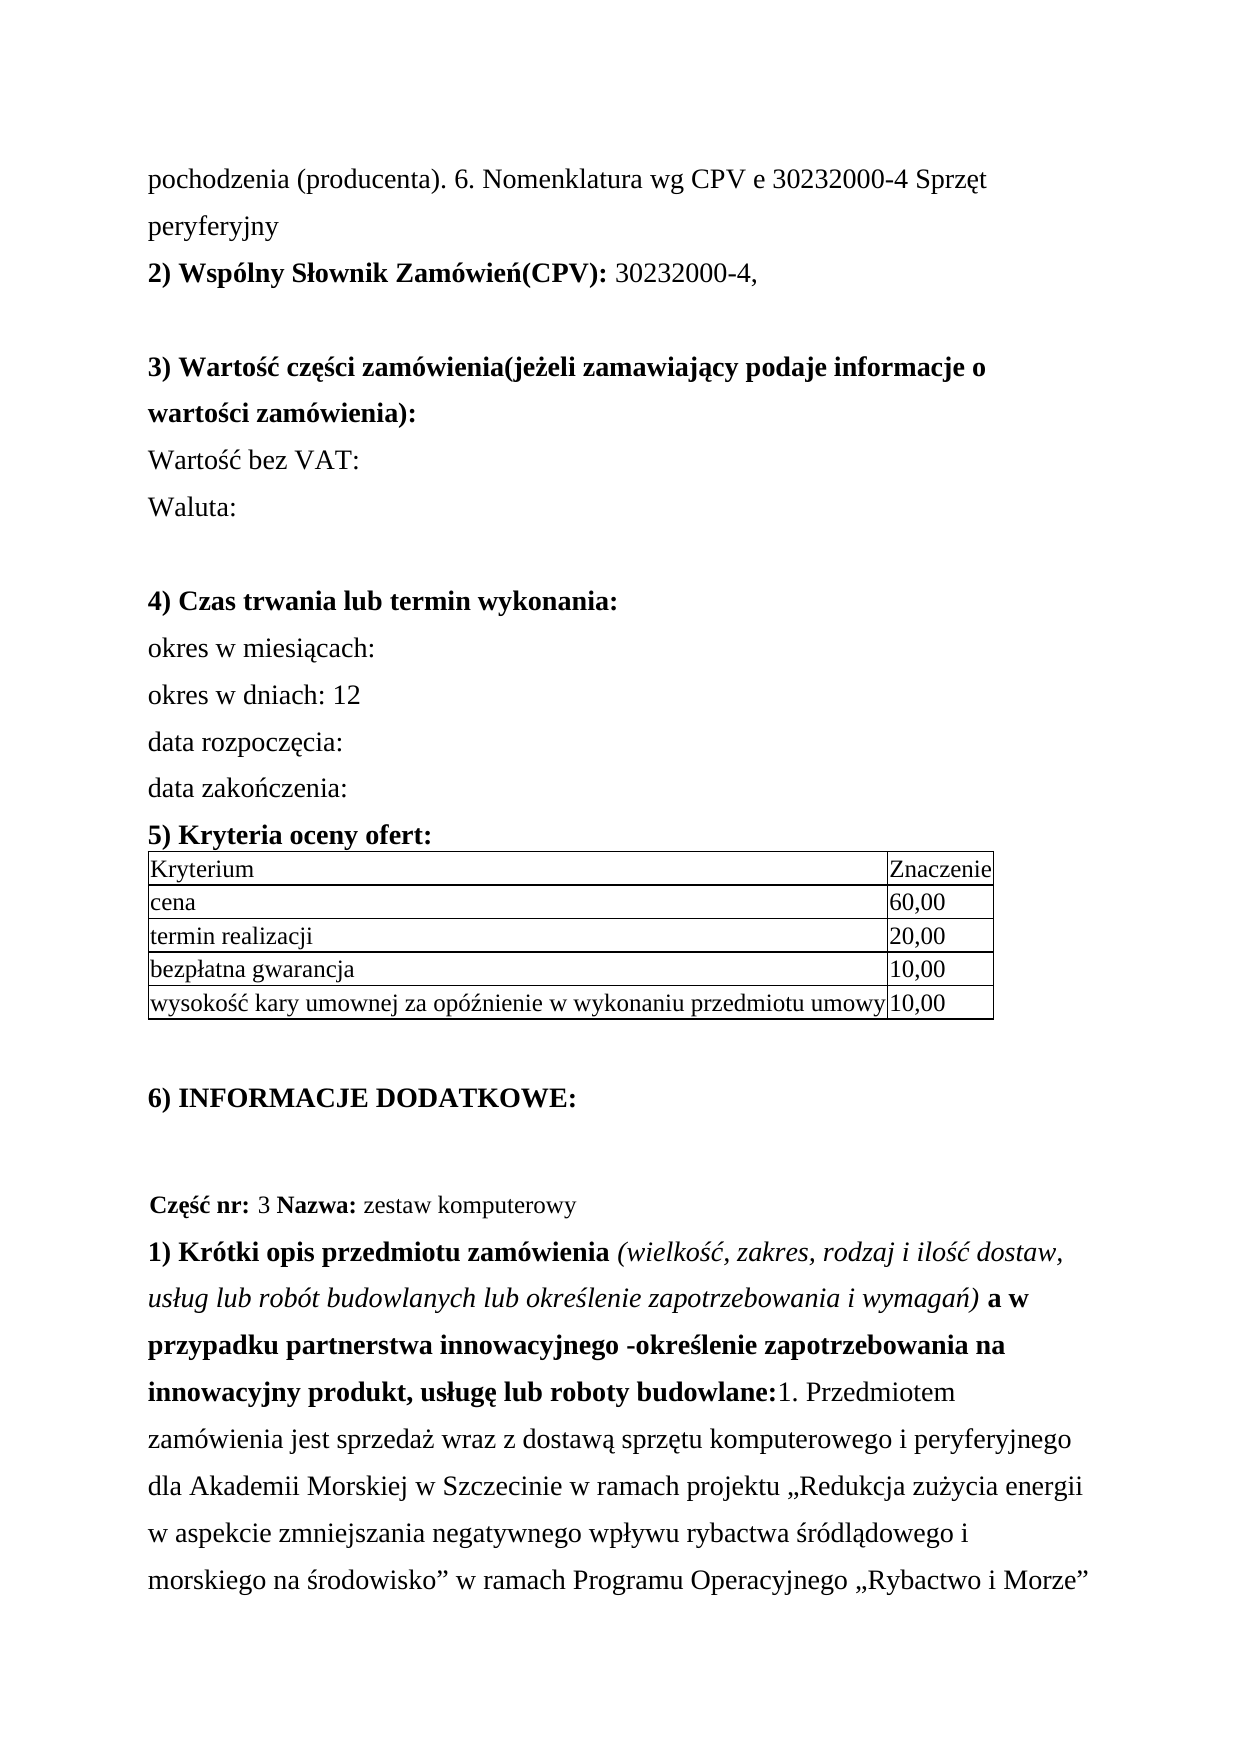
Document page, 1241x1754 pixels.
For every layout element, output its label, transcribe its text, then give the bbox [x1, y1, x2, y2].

table_header 3 [256, 1188, 275, 1220]
table_cell wysokość kary umownej za opóźnienie w wykonaniu przedmiotu umowy [149, 986, 887, 1018]
table_header zestaw komputerowy [362, 1188, 583, 1220]
table_cell termin realizacji [149, 919, 887, 951]
table_header Znaczenie [888, 852, 993, 884]
table_header Nazwa: [275, 1188, 362, 1220]
table_cell cena [149, 886, 887, 918]
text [148, 1220, 1093, 1595]
table_cell 20,00 [888, 919, 993, 951]
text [148, 148, 1093, 851]
table_cell 10,00 [888, 953, 993, 984]
table_cell 10,00 [888, 986, 993, 1018]
table_header Część nr: [148, 1188, 256, 1220]
table_cell bezpłatna gwarancja [149, 953, 887, 984]
table_cell 60,00 [888, 886, 993, 918]
table_header Kryterium [149, 852, 887, 884]
text 6) INFORMACJE DODATKOWE: [148, 1019, 1093, 1160]
